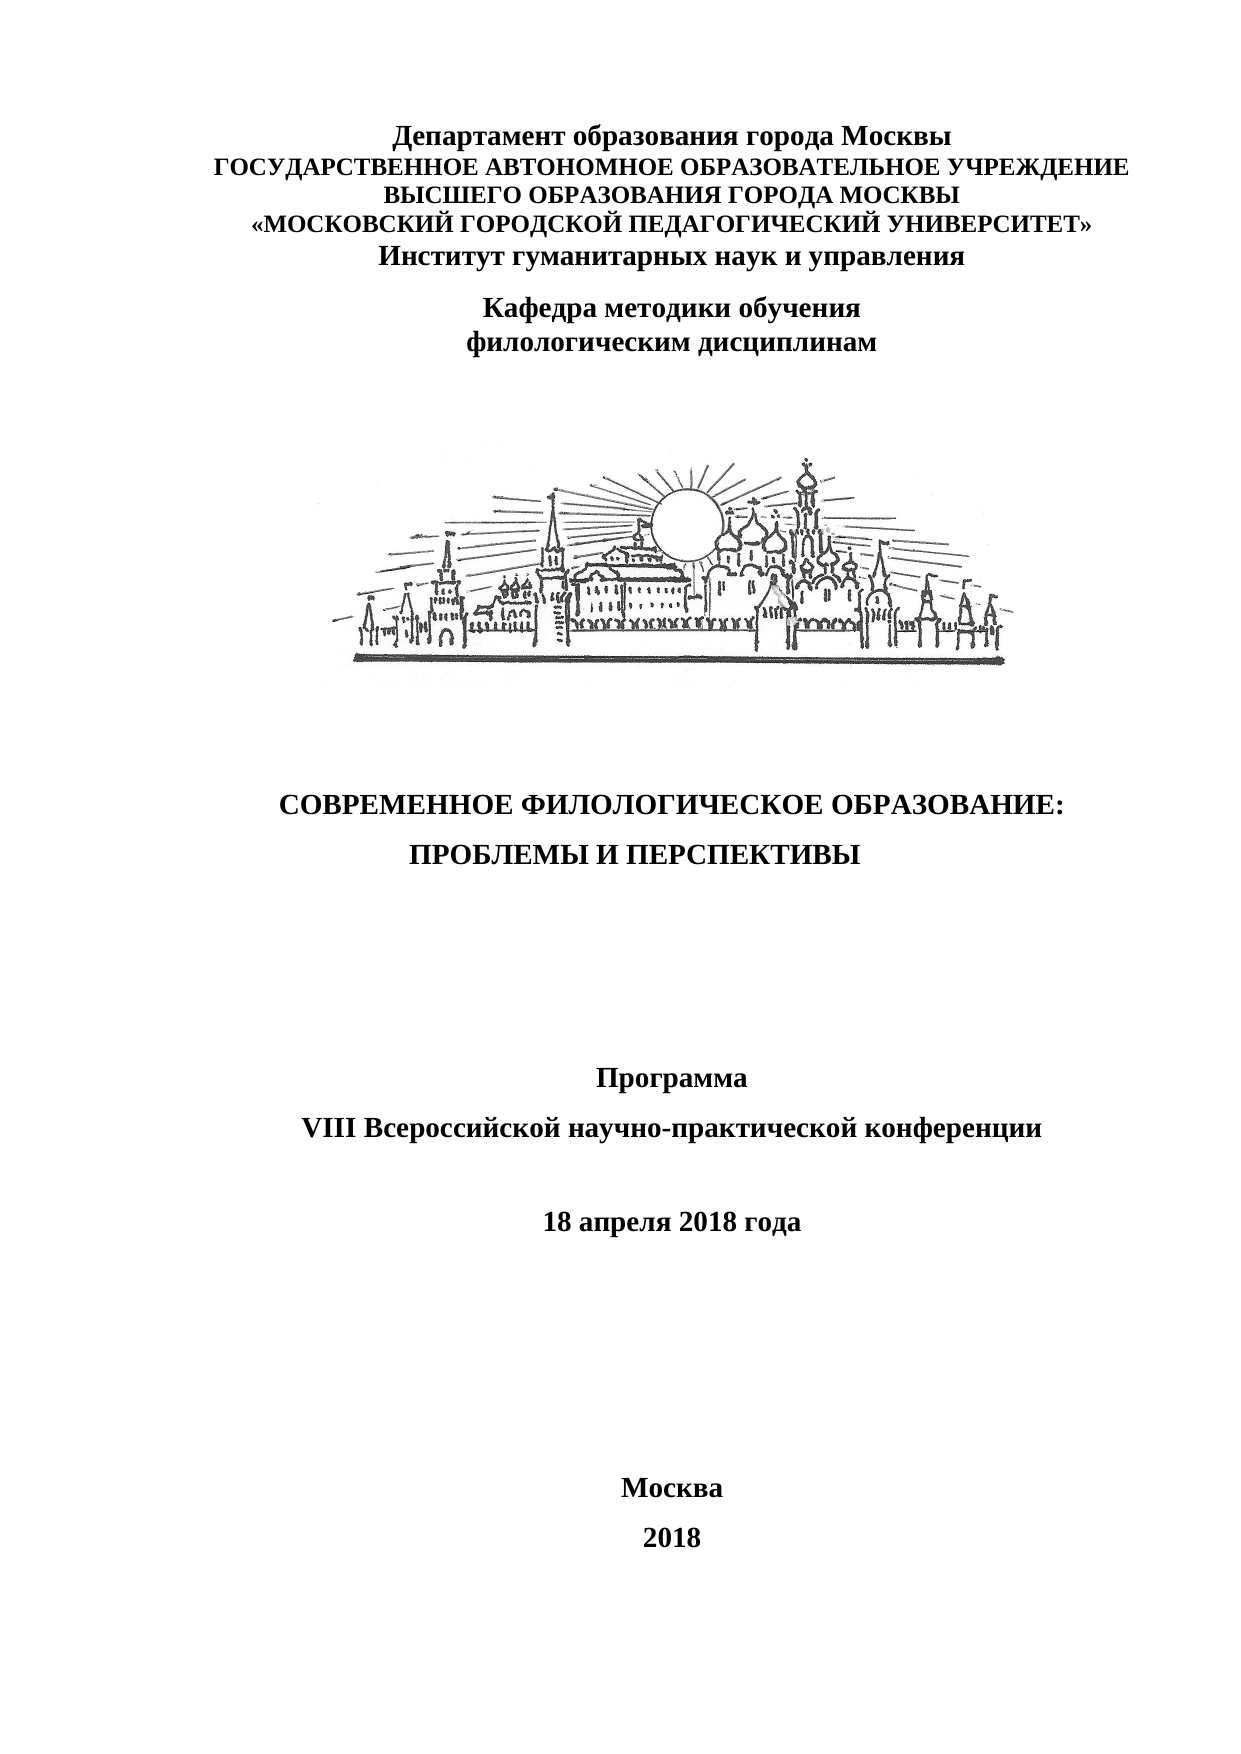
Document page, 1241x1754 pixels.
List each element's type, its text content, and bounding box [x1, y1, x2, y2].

text Программа [118, 1060, 1152, 1093]
text Москва [118, 1470, 1152, 1503]
text СОВРЕМЕННОЕ ФИЛОЛОГИЧЕСКОЕ ОБРАЗОВАНИЕ: ПРОБЛЕМЫ И ПЕРСПЕКТИВЫ [118, 787, 1152, 871]
text Институт гуманитарных наук и управления [118, 238, 1152, 271]
text филологическим дисциплинам [118, 324, 1152, 358]
text 2018 [118, 1520, 1152, 1553]
text ВЫСШЕГО ОБРАЗОВАНИЯ ГОРОДА МОСКВЫ [118, 180, 1152, 209]
text Кафедра методики обучения [118, 291, 1152, 324]
text «МОСКОВСКИЙ ГОРОДСКОЙ ПЕДАГОГИЧЕСКИЙ УНИВЕРСИТЕТ» [118, 209, 1152, 238]
picture [315, 443, 1029, 687]
text ГОСУДАРСТВЕННОЕ АВТОНОМНОЕ ОБРАЗОВАТЕЛЬНОЕ УЧРЕЖДЕНИЕ [118, 152, 1152, 180]
text Департамент образования города Москвы [118, 118, 1152, 152]
text 18 апреля 2018 года [118, 1204, 1152, 1237]
text VIII Всероссийской научно-практической конференции [118, 1110, 1152, 1144]
